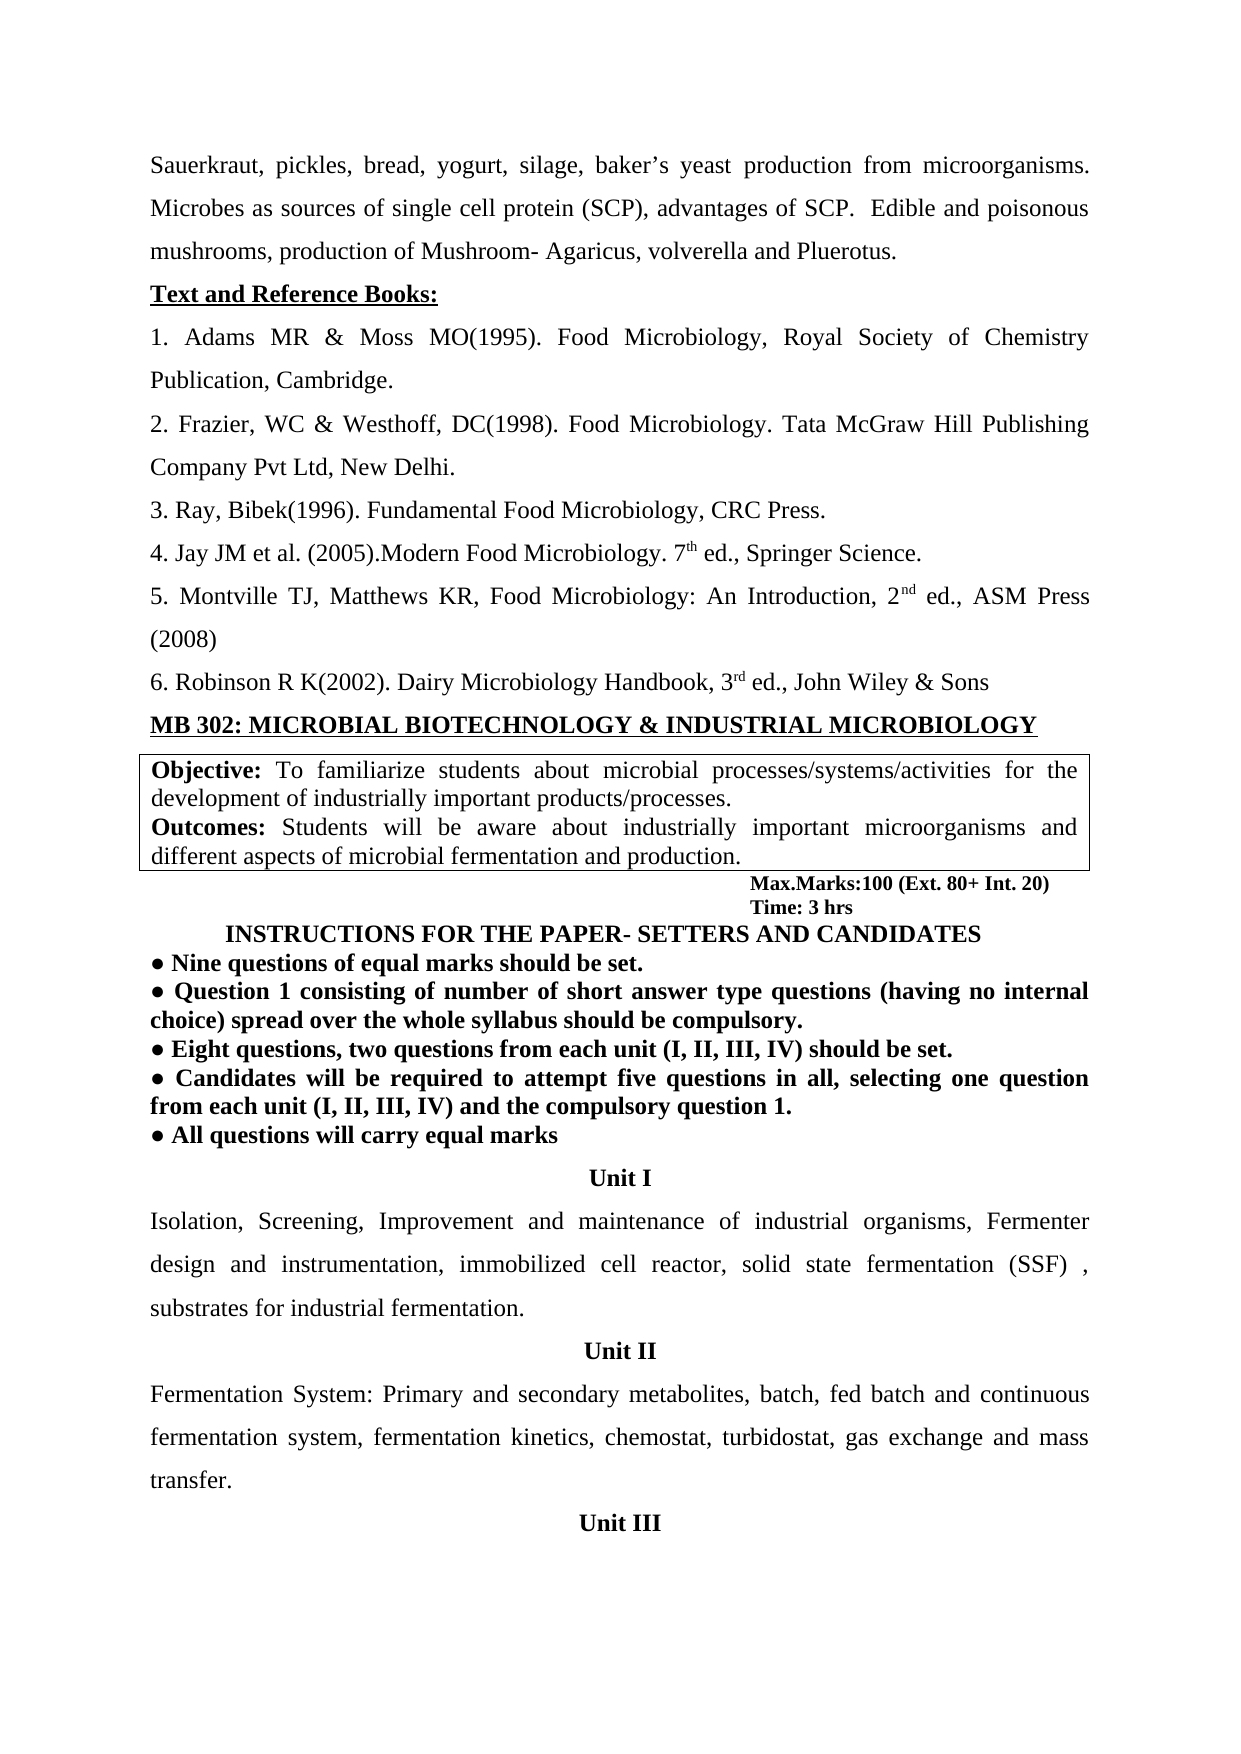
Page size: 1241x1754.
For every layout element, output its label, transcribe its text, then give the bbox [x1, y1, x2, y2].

text MB 302: MICROBIAL BIOTECHNOLOGY & INDUSTRIAL MICROBIOLOGY [150, 711, 1090, 739]
text Fermentation System: Primary and secondary metabolites, batch, fed batch and continuous fermentation system, fermentation kinetics, chemostat, turbidostat, gas exchange and mass transfer. [150, 1379, 1090, 1494]
text Unit I [150, 1163, 1090, 1192]
text ● Question 1 consisting of number of short answer type questions (having no internal choice) spread over the whole syllabus should be compulsory. [150, 976, 1090, 1034]
text ● Eight questions, two questions from each unit (I, II, III, IV) should be set. [150, 1034, 1090, 1063]
text 2. Frazier, WC & Westhoff, DC(1998). Food Microbiology. Tata McGraw Hill Publishing Company Pvt Ltd, New Delhi. [150, 409, 1090, 481]
table_header Objective: To familiarize students about microbial processes/systems/activities for the development of industrially important products/processes. Outcomes: Students will be aware about industrially important microorganisms and different aspects of microbial fermentation and production. [140, 755, 1089, 870]
text Unit II [150, 1336, 1090, 1364]
text 6. Robinson R K(2002). Dairy Microbiology Handbook, 3rd ed., John Wiley & Sons [150, 667, 1090, 696]
text Sauerkraut, pickles, bread, yogurt, silage, baker’s yeast production from microorganisms. Microbes as sources of single cell protein (SCP), advantages of SCP. Edible and poisonous mushrooms, production of Mushroom- Agaricus, volverella and Pluerotus. [150, 150, 1090, 265]
text Max.Marks:100 (Ext. 80+ Int. 20) [750, 871, 1090, 895]
text Time: 3 hrs [675, 895, 1090, 919]
text Text and Reference Books: [150, 279, 1090, 308]
text 4. Jay JM et al. (2005).Modern Food Microbiology. 7th ed., Springer Science. [150, 538, 1090, 567]
text 3. Ray, Bibek(1996). Fundamental Food Microbiology, CRC Press. [150, 495, 1090, 524]
text Unit III [150, 1508, 1090, 1537]
text ● Nine questions of equal marks should be set. [150, 948, 1090, 976]
text ● All questions will carry equal marks [150, 1120, 1090, 1149]
text 5. Montville TJ, Matthews KR, Food Microbiology: An Introduction, 2nd ed., ASM Press (2008) [150, 581, 1090, 653]
text ● Candidates will be required to attempt five questions in all, selecting one question from each unit (I, II, III, IV) and the compulsory question 1. [150, 1063, 1090, 1120]
text 1. Adams MR & Moss MO(1995). Food Microbiology, Royal Society of Chemistry Publication, Cambridge. [150, 322, 1090, 394]
text Isolation, Screening, Improvement and maintenance of industrial organisms, Fermenter design and instrumentation, immobilized cell reactor, solid state fermentation (SSF) , substrates for industrial fermentation. [150, 1206, 1090, 1321]
text INSTRUCTIONS FOR THE PAPER- SETTERS AND CANDIDATES [150, 919, 1090, 948]
